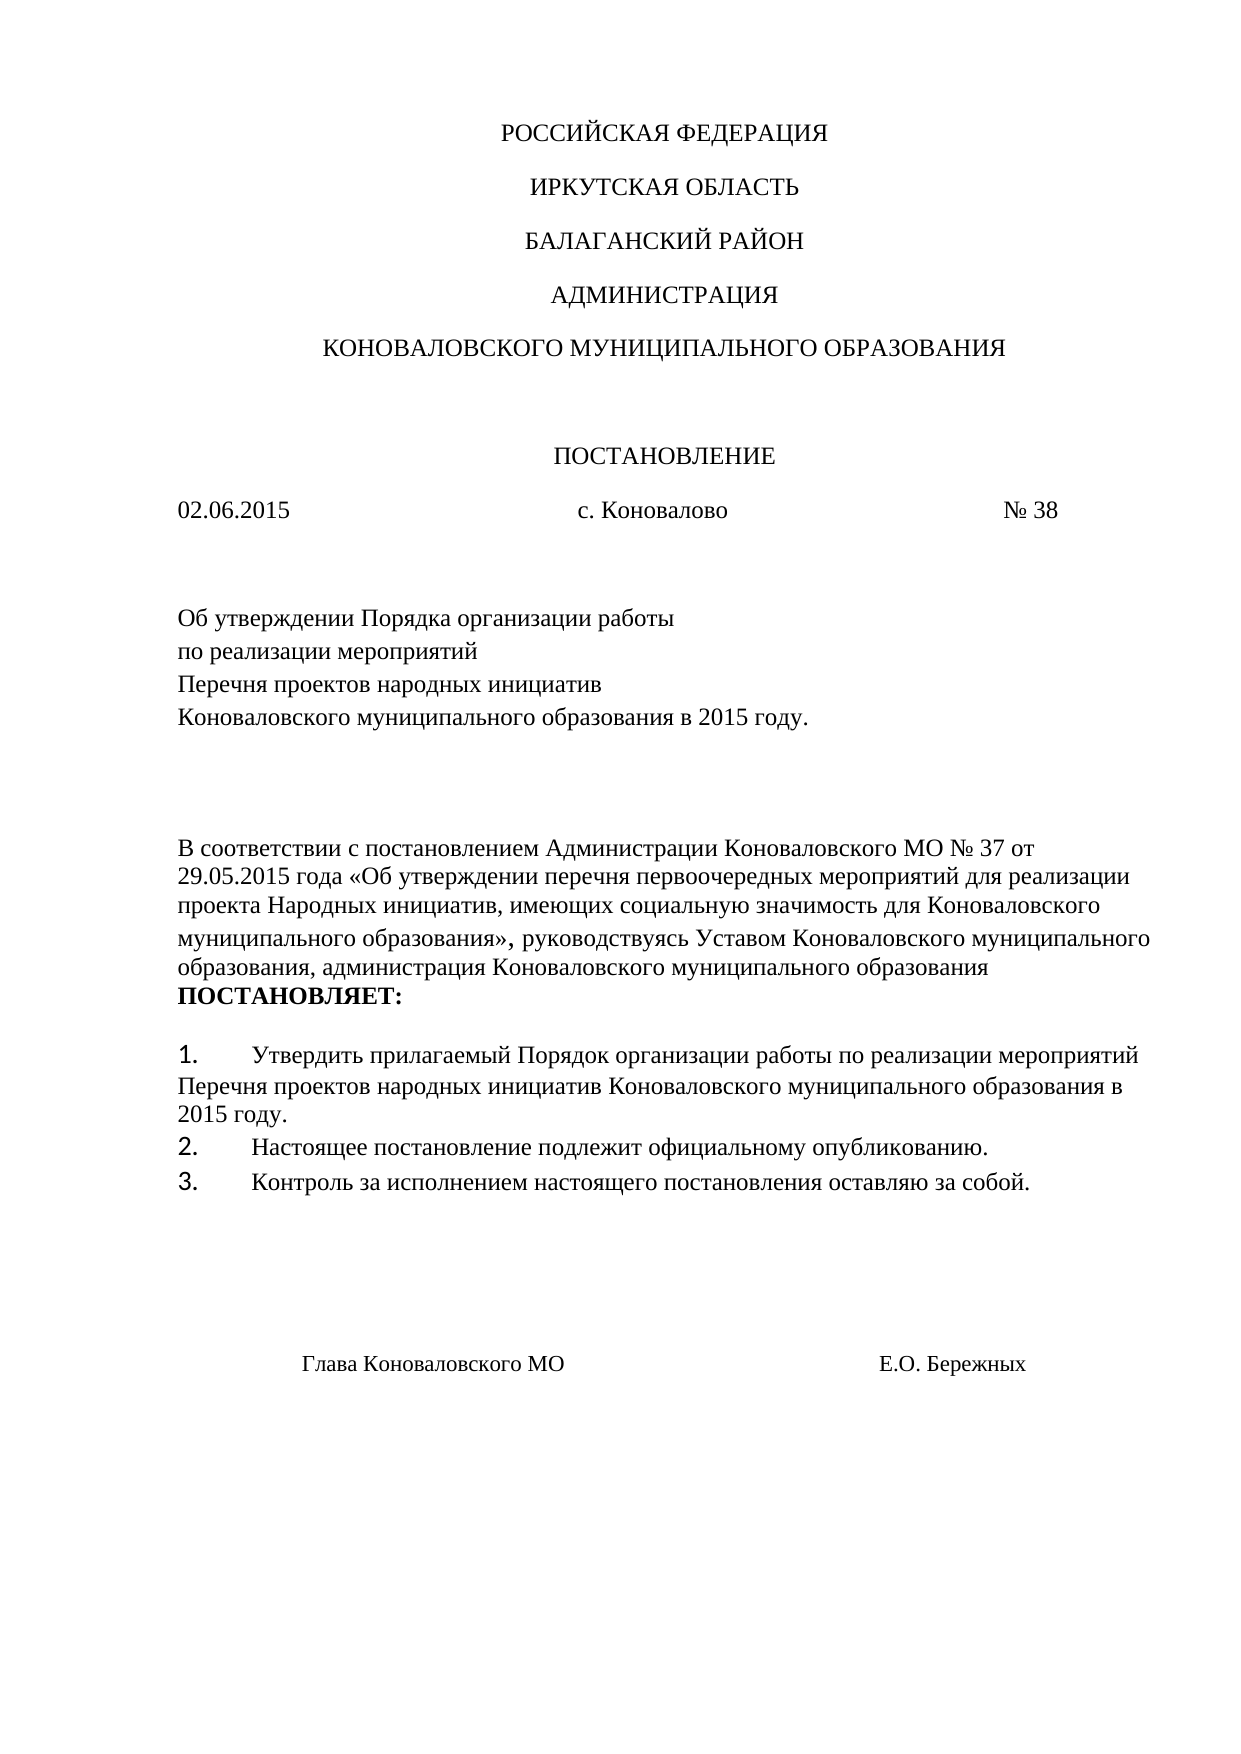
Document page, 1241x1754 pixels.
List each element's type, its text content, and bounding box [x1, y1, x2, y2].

text В соответствии с постановлением Администрации Коноваловского МО № 37 от 29.05.2015 года «Об утверждении перечня первоочередных мероприятий для реализации проекта Народных инициатив, имеющих социальную значимость для Коноваловского муниципального образования», руководствуясь Уставом Коноваловского муниципального образования, администрация Коноваловского муниципального образования [177, 833, 1152, 981]
text Перечня проектов народных инициатив [177, 669, 1152, 698]
text Об утверждении Порядка организации работы [177, 603, 1152, 632]
text БАЛАГАНСКИЙ РАЙОН [177, 226, 1152, 254]
text КОНОВАЛОВСКОГО МУНИЦИПАЛЬНОГО ОБРАЗОВАНИЯ [177, 333, 1152, 362]
list Настоящее постановление подлежит официальному опубликованию. [177, 1128, 1152, 1163]
text по реализации мероприятий [177, 636, 1152, 664]
text ПОСТАНОВЛЯЕТ: [177, 981, 1152, 1010]
text 02.06.2015 с. Коновалово № 38 [177, 495, 1152, 524]
text Коноваловского муниципального образования в 2015 году. [177, 702, 1152, 731]
list Утвердить прилагаемый Порядок организации работы по реализации мероприятий Перечня проектов народных инициатив Коноваловского муниципального образования в 2015 году. [177, 1036, 1152, 1128]
list Контроль за исполнением настоящего постановления оставляю за собой. [177, 1163, 1152, 1197]
text ПОСТАНОВЛЕНИЕ [177, 441, 1152, 470]
text АДМИНИСТРАЦИЯ [177, 280, 1152, 308]
text ИРКУТСКАЯ ОБЛАСТЬ [177, 172, 1152, 201]
text РОССИЙСКАЯ ФЕДЕРАЦИЯ [177, 118, 1152, 147]
text Глава Коноваловского МО Е.О. Бережных [177, 1350, 1152, 1376]
